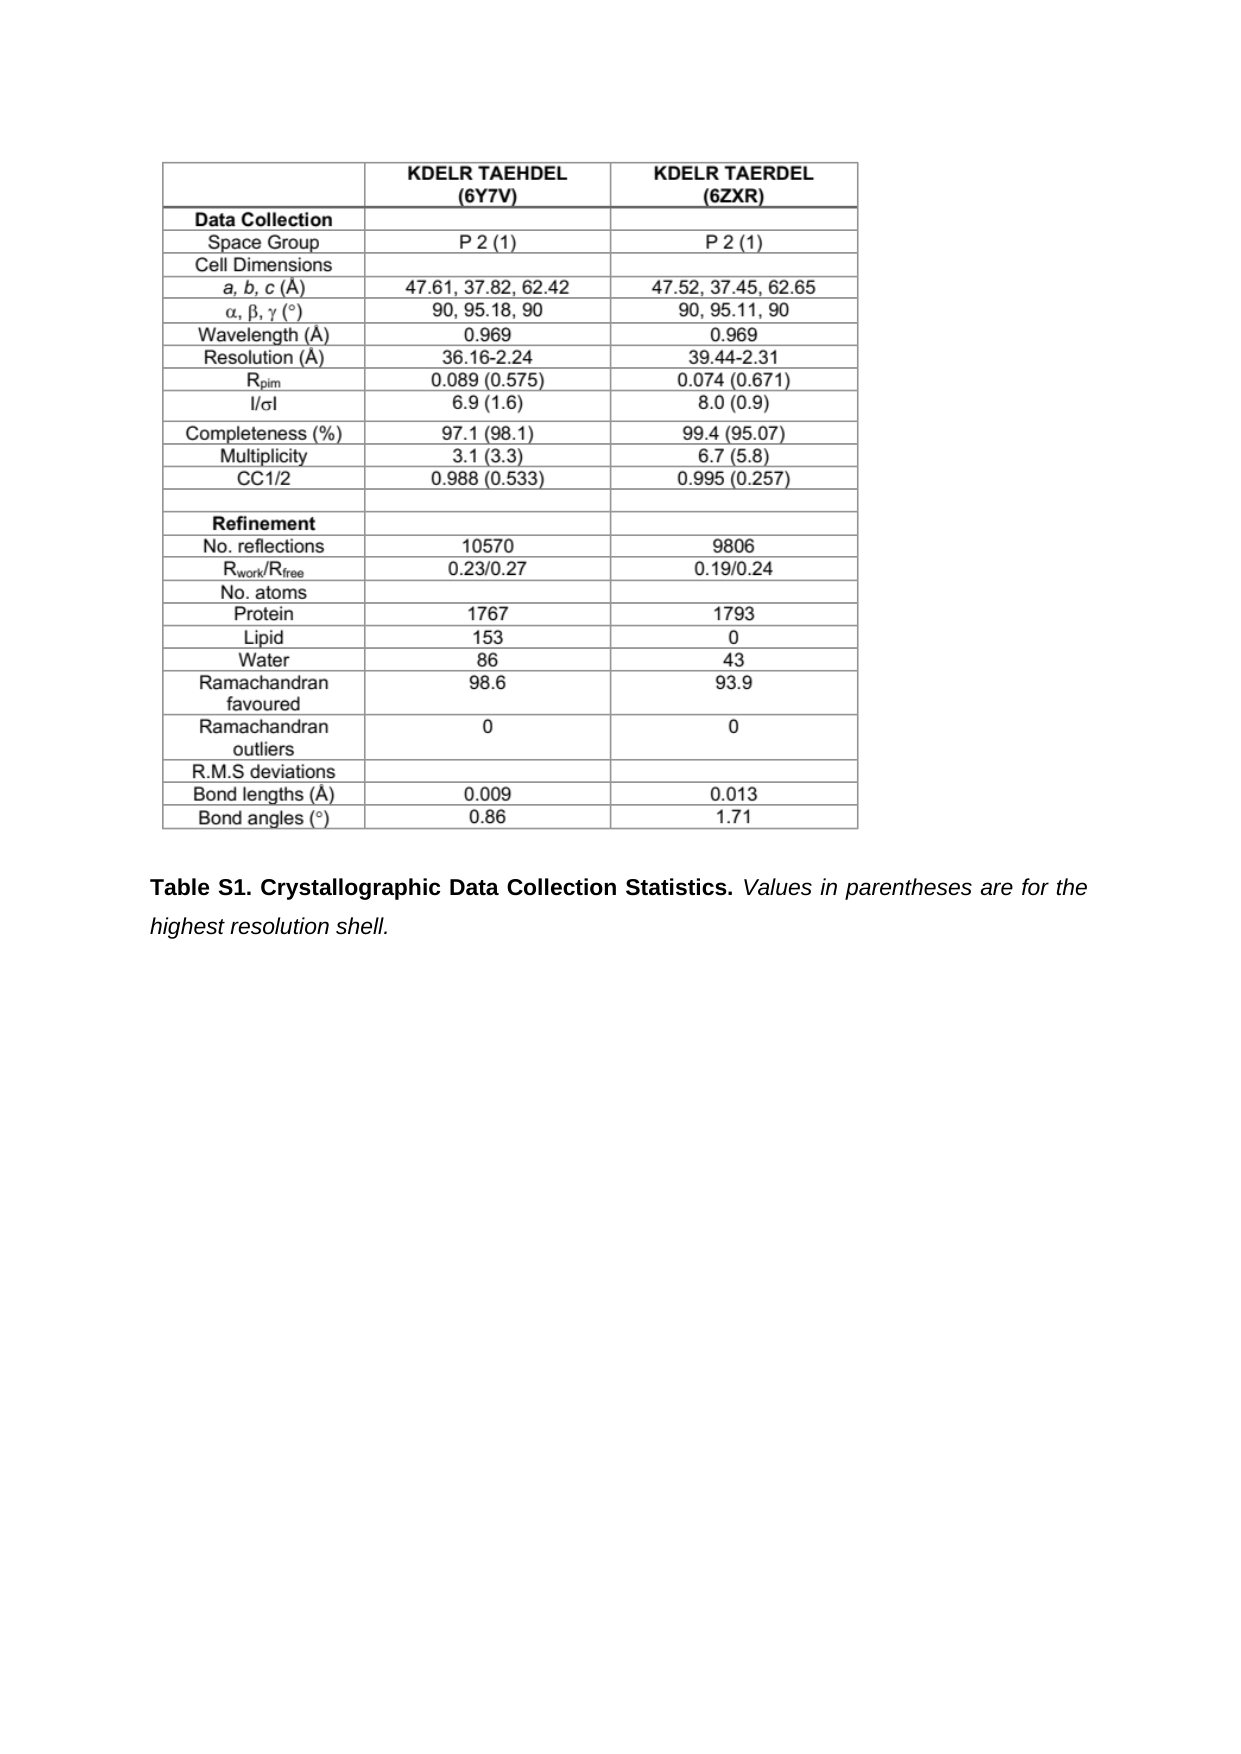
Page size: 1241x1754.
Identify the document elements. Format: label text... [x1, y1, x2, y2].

text Table S1. Crystallographic Data Collection Statistics. Values in parentheses are for the highest resolution shell. [150, 874, 1090, 939]
